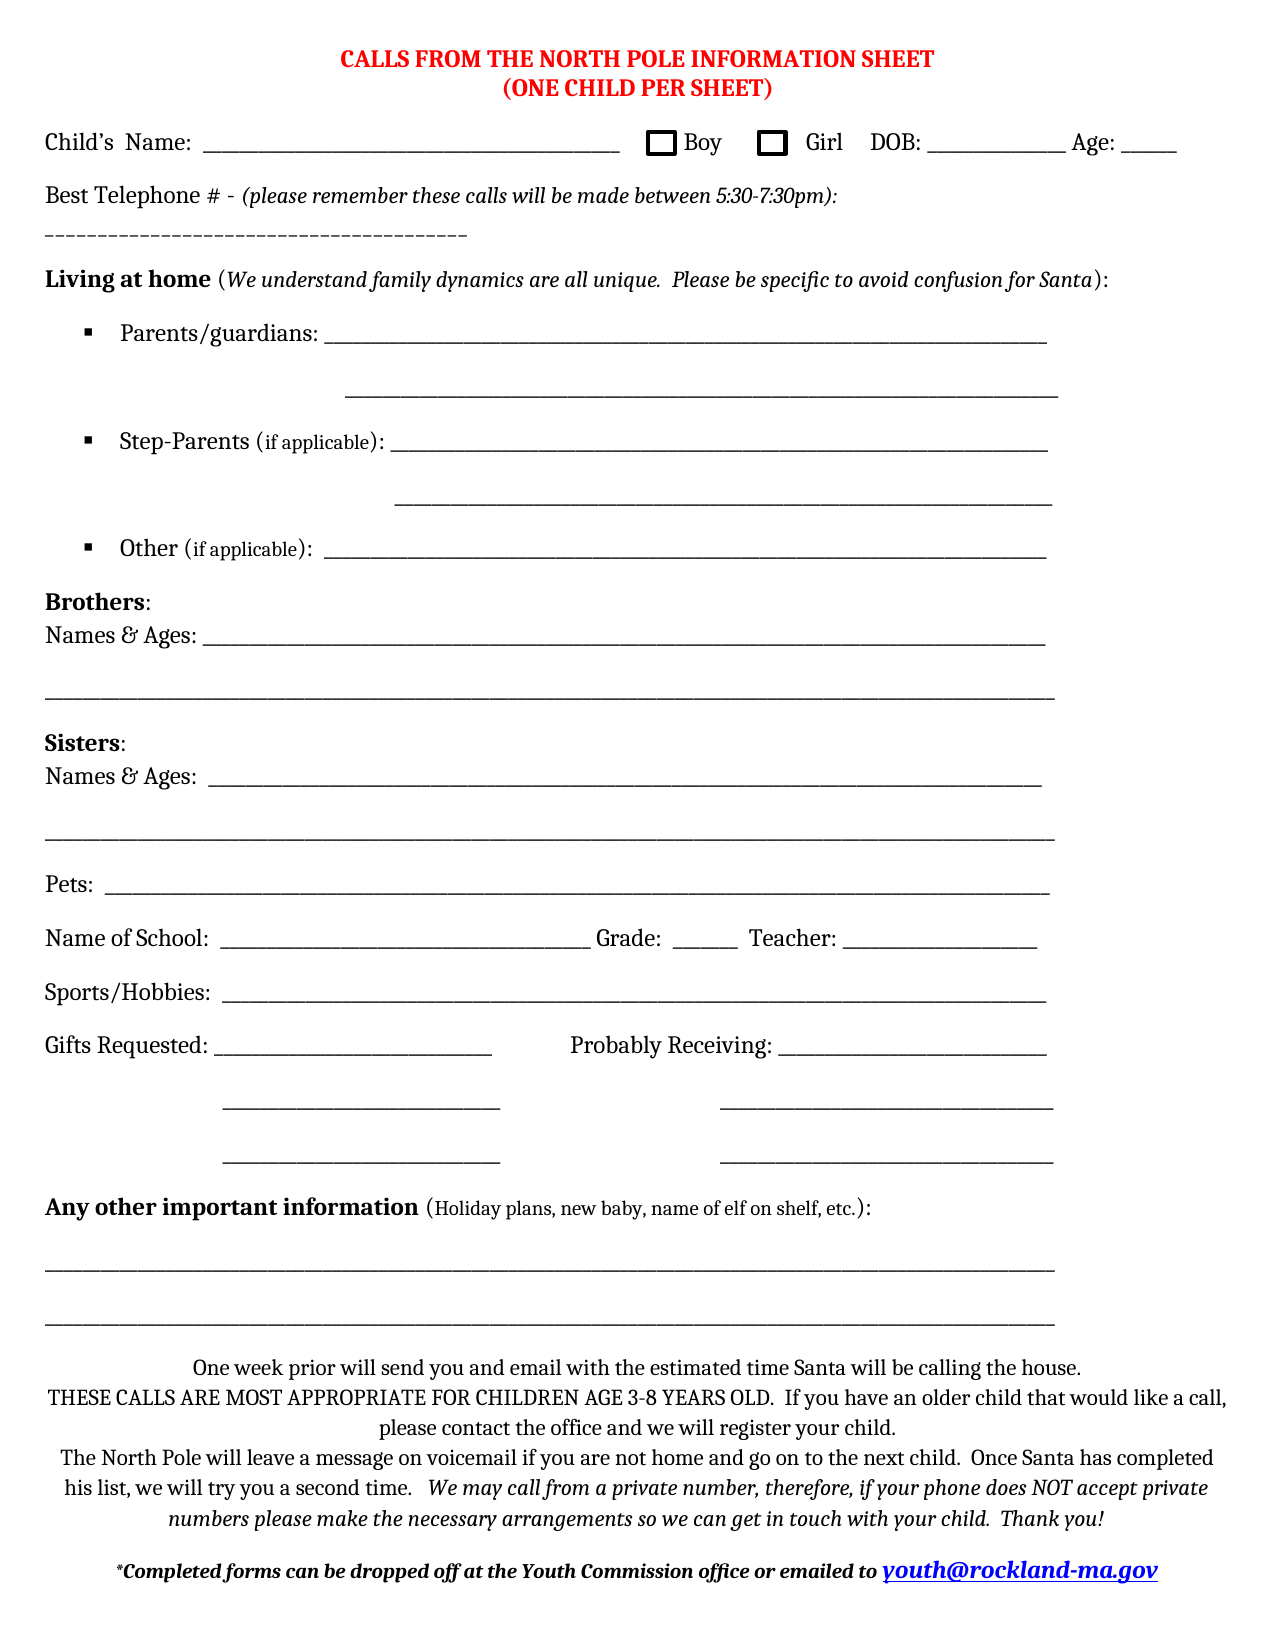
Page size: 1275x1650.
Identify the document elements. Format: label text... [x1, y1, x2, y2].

text One week prior will send you and email with the estimated time Santa will be calling the house. [45, 1354, 1230, 1381]
list Other (if applicable): ______________________________________________________________________________ [82, 534, 1230, 563]
text Sisters: [45, 729, 1230, 758]
text The North Pole will leave a message on voicemail if you are not home and go on to the next child. Once Santa has completed his list, we will try you a second time. We may call from a private number, therefore, if your phone does NOT accept private numbers please make the necessary arrangements so we can get in touch with your child. Thank you! [45, 1445, 1230, 1532]
text Names & Ages: __________________________________________________________________________________________ [45, 762, 1230, 791]
text CALLS FROM THE NORTH POLE INFORMATION SHEET [45, 45, 1230, 74]
list Step-Parents (if applicable): _______________________________________________________________________ [82, 427, 1230, 455]
text Living at home (We understand family dynamics are all unique. Please be specific to avoid confusion for Santa): [45, 265, 1230, 294]
text _____________________________________________________________________________________________________________ [45, 675, 1230, 704]
list Parents/guardians: ______________________________________________________________________________ [82, 319, 1230, 348]
text Best Telephone # - (please remember these calls will be made between 5:30-7:30pm): ________________________________________ [45, 181, 1230, 240]
text ______________________________ ____________________________________ [45, 1139, 1230, 1168]
text ______________________________ ____________________________________ [45, 1085, 1230, 1114]
text _____________________________________________________________________________________________________________ [45, 816, 1230, 844]
text Pets: ______________________________________________________________________________________________________ [45, 870, 1230, 898]
text Names & Ages: ___________________________________________________________________________________________ [45, 621, 1230, 650]
text Any other important information (Holiday plans, new baby, name of elf on shelf, etc.): [45, 1193, 1230, 1222]
text _____________________________________________________________________________ [345, 373, 1230, 402]
text Child’s Name: _____________________________________________ Boy Girl DOB: _______________ Age: ______ [45, 128, 1230, 156]
text THESE CALLS ARE MOST APPROPRIATE FOR CHILDREN AGE 3-8 YEARS OLD. If you have an older child that would like a call, please contact the office and we will register your child. [45, 1384, 1230, 1441]
text _____________________________________________________________________________________________________________ [45, 1301, 1230, 1329]
text _______________________________________________________________________ [345, 481, 1230, 509]
text _____________________________________________________________________________________________________________ [45, 1247, 1230, 1275]
text Name of School: ________________________________________ Grade: _______ Teacher: _____________________ [45, 923, 1230, 952]
text (ONE CHILD PER SHEET) [45, 74, 1230, 102]
text Sports/Hobbies: _________________________________________________________________________________________ [45, 977, 1230, 1006]
text Brothers: [45, 588, 1230, 617]
text *Completed forms can be dropped off at the Youth Commission office or emailed to youth@rockland-ma.gov [45, 1556, 1230, 1585]
text Gifts Requested: ______________________________ Probably Receiving: _____________________________ [45, 1031, 1230, 1060]
